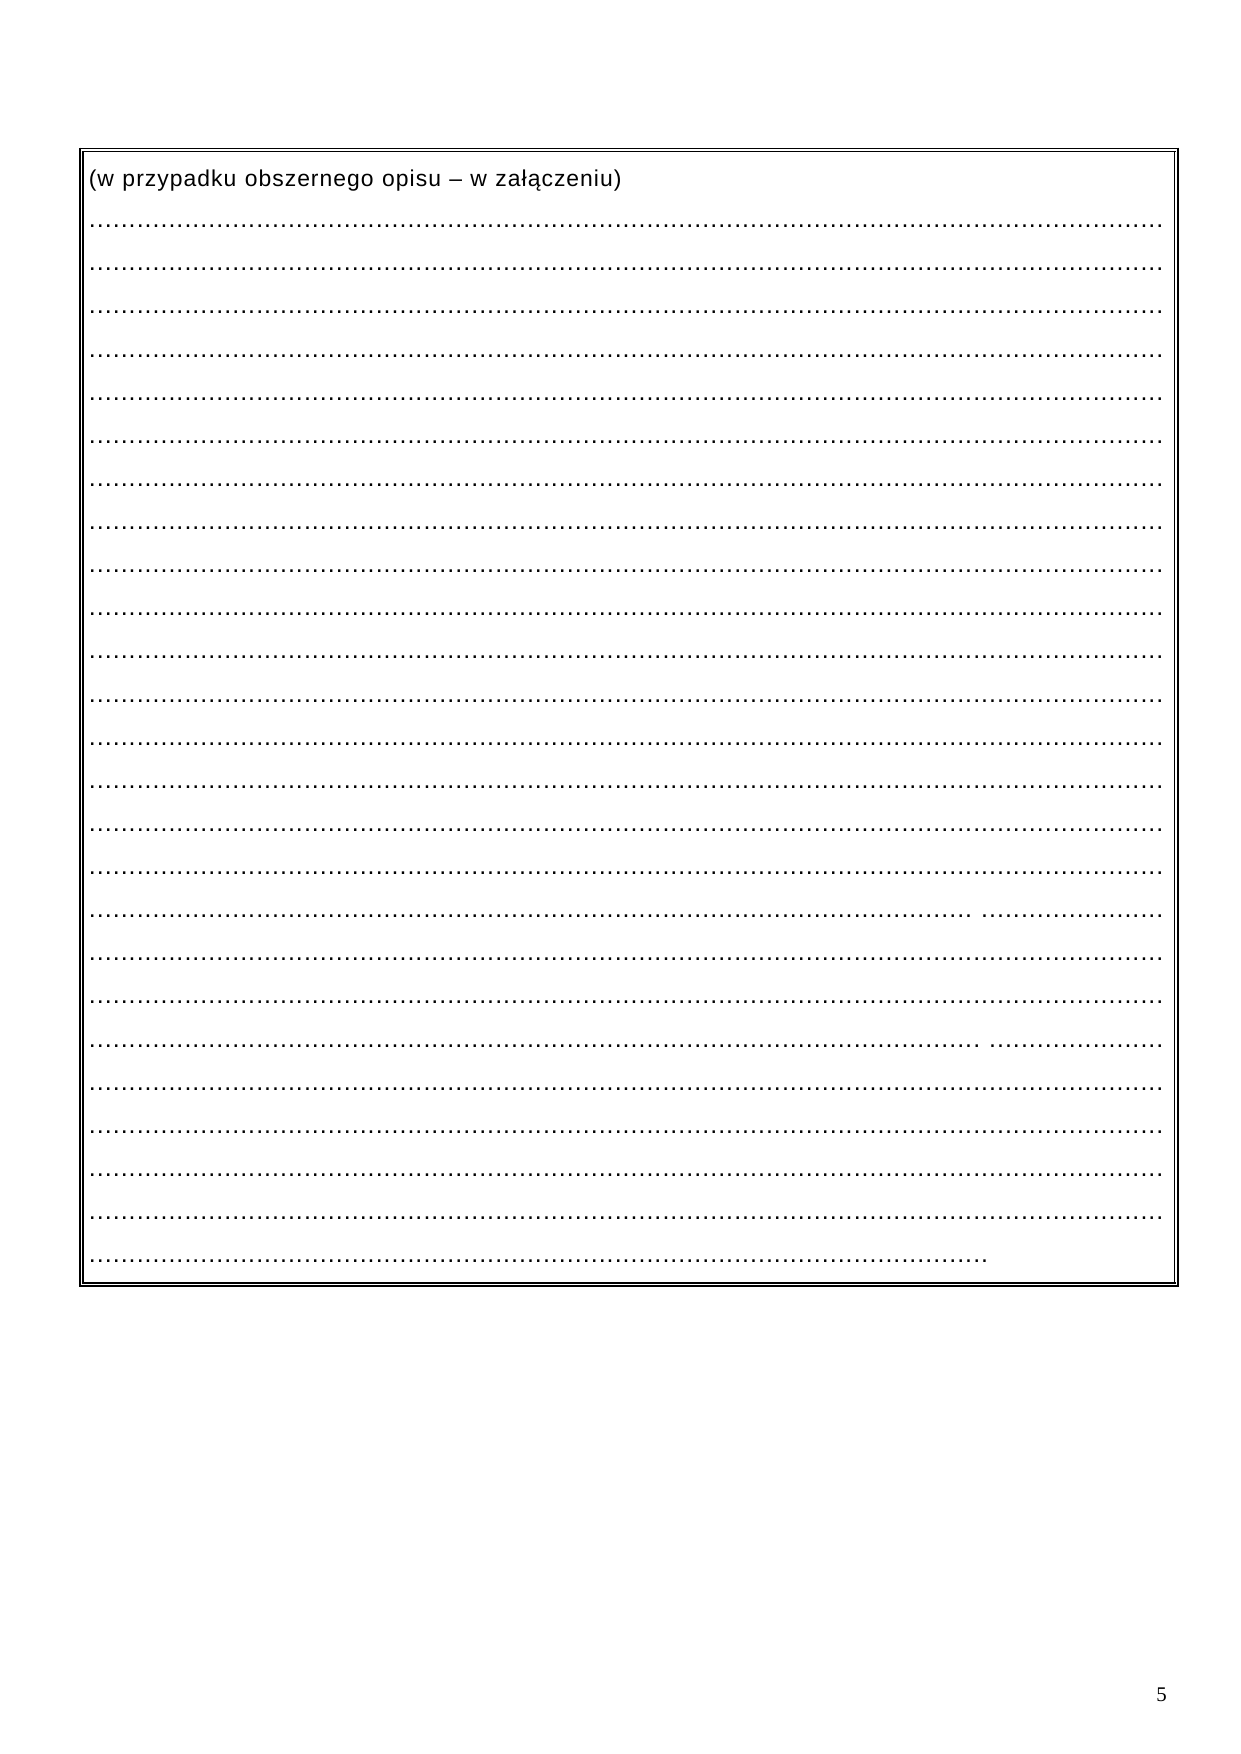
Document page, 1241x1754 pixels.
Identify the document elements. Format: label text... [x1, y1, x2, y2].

table_header (w przypadku obszernego opisu – w załączeniu) ................................................................................................................................................................................................................................................................................................................................................................................................................................................................................................................................................................................................................................................................................................................................................................................................................................................................................................................................................................................. .............................................................................................................................................................................................................................................................................................................................................................................................................................................................................................................................................................................................................................................................................................................................................................................................................................................................................................................................................................................................................................................................................................................................................................................................................................................................................................................................................................................. ..................................................................................................................................................................................................................................................................................................................................................................................................................... ................................................................................................................................................................................................................................................................................................................................................................................................................................................................................................................................................................................................................................................................................................... [84, 152, 1174, 1282]
